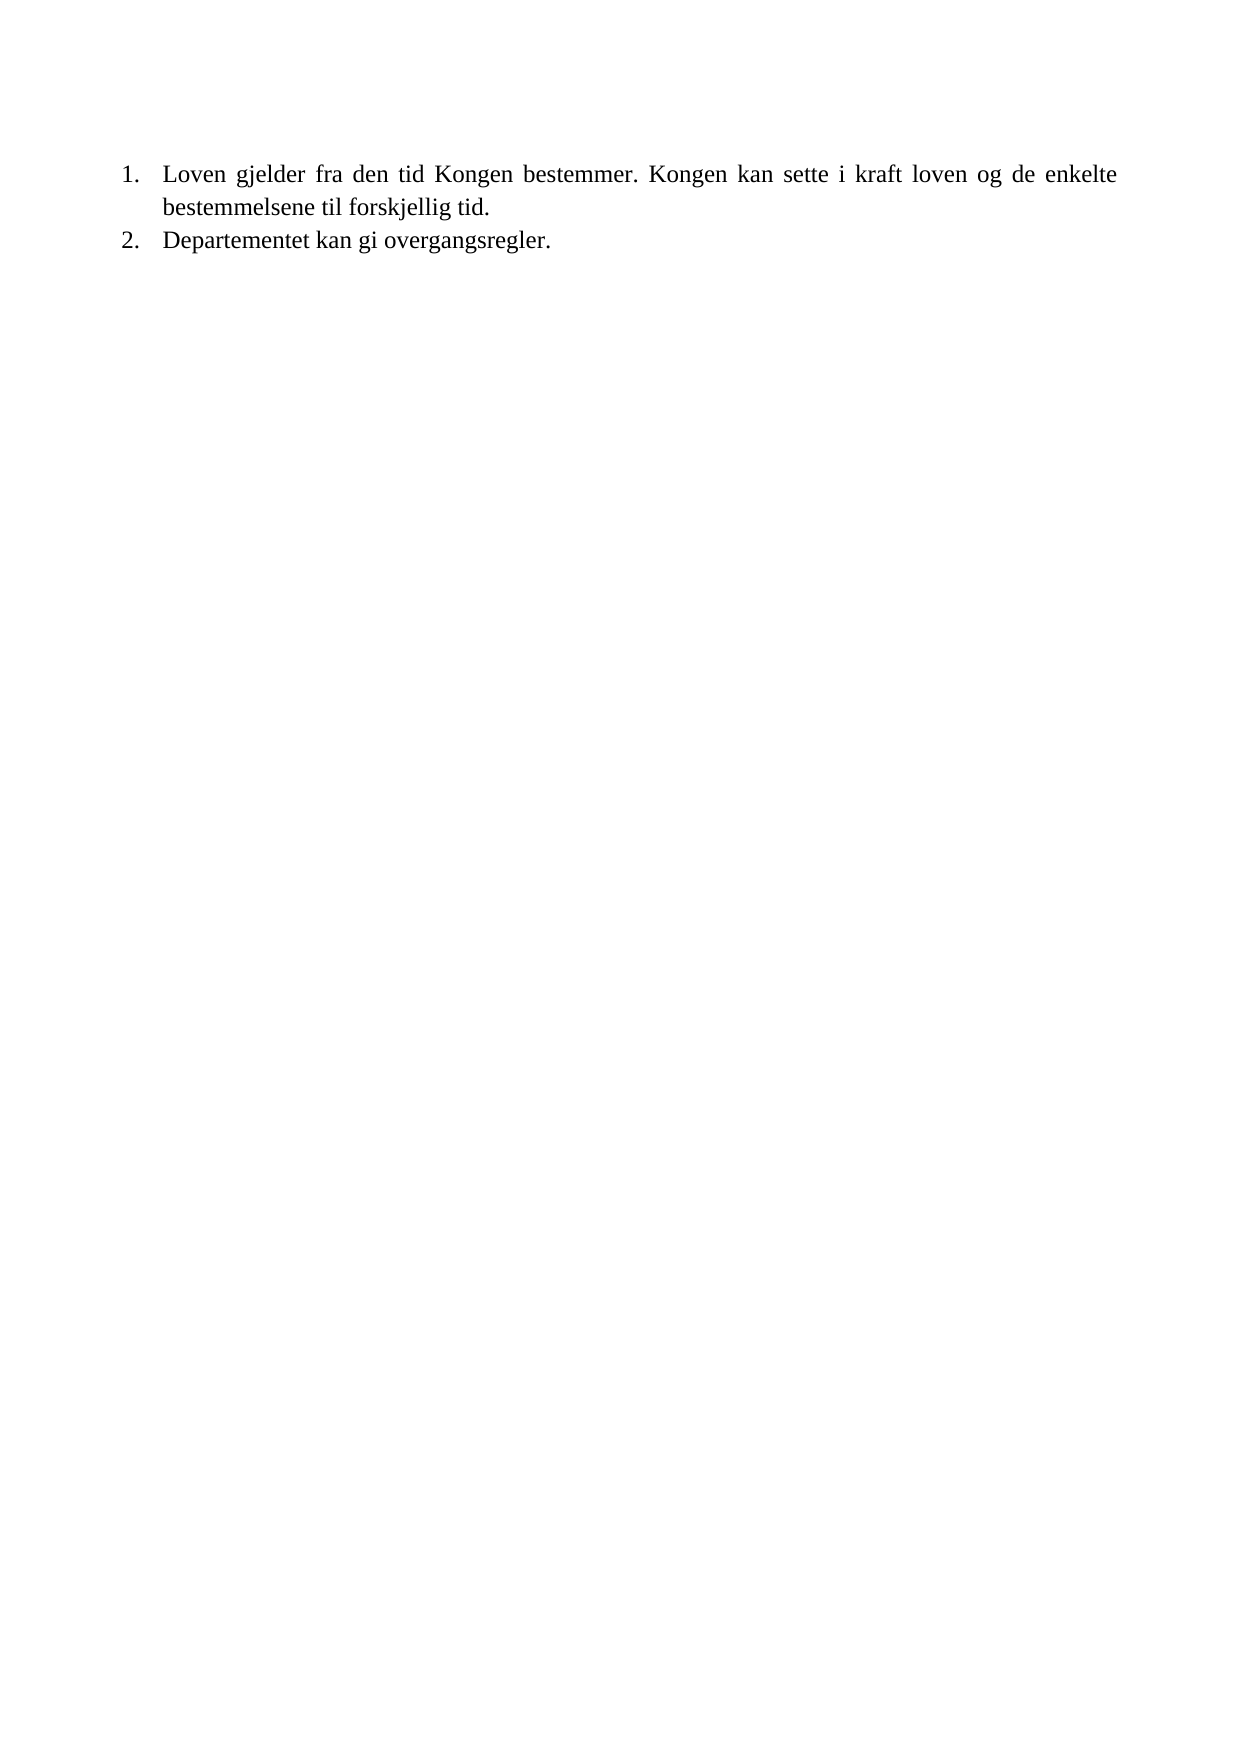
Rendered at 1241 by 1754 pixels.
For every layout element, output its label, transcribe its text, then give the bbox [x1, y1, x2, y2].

list Departementet kan gi overgangsregler. [121, 226, 1119, 254]
list Loven gjelder fra den tid Kongen bestemmer. Kongen kan sette i kraft loven og de enkelte bestemmelsene til forskjellig tid. [121, 159, 1119, 221]
